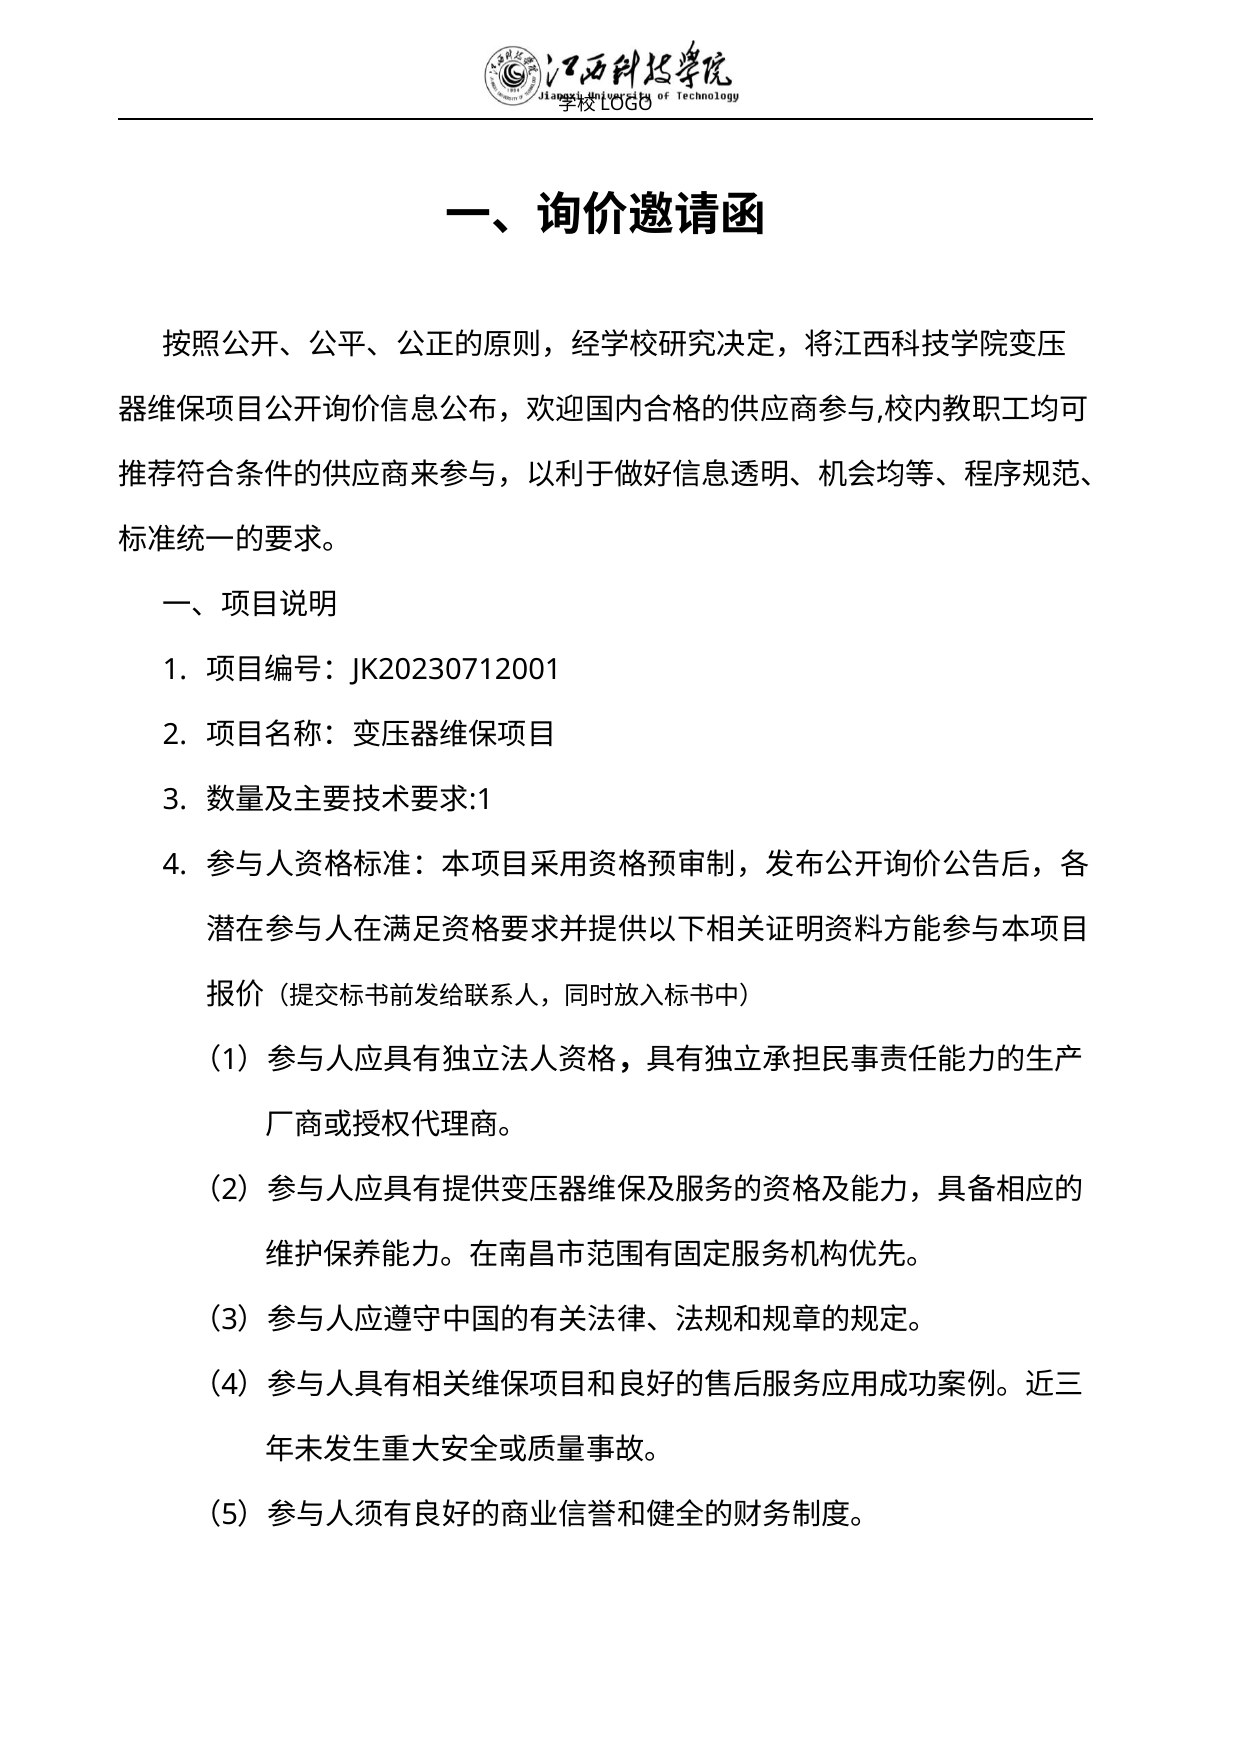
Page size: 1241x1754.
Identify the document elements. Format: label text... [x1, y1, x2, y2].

text 一、询价邀请函 [118, 162, 1093, 259]
text （1）参与人应具有独立法人资格，具有独立承担民事责任能力的生产厂商或授权代理商。 [192, 1024, 1093, 1154]
text （3）参与人应遵守中国的有关法律、法规和规章的规定。 [192, 1284, 1093, 1349]
list 项目名称：变压器维保项目 [162, 699, 1093, 764]
text （4）参与人具有相关维保项目和良好的售后服务应用成功案例。近三年未发生重大安全或质量事故。 [192, 1349, 1093, 1479]
text （2）参与人应具有提供变压器维保及服务的资格及能力，具备相应的维护保养能力。在南昌市范围有固定服务机构优先。 [192, 1154, 1093, 1284]
picture [476, 40, 747, 111]
list 数量及主要技术要求:1 [162, 764, 1093, 829]
text （5）参与人须有良好的商业信誉和健全的财务制度。 [192, 1479, 1093, 1544]
list 项目编号：JK20230712001 [162, 634, 1093, 699]
list 参与人资格标准：本项目采用资格预审制，发布公开询价公告后，各潜在参与人在满足资格要求并提供以下相关证明资料方能参与本项目报价（提交标书前发给联系人，同时放入标书中） [162, 829, 1093, 1024]
text 按照公开、公平、公正的原则，经学校研究决定，将江西科技学院变压器维保项目公开询价信息公布，欢迎国内合格的供应商参与,校内教职工均可推荐符合条件的供应商来参与，以利于做好信息透明、机会均等、程序规范、标准统一的要求。 [118, 309, 1093, 569]
text 一、项目说明 [118, 569, 1093, 634]
